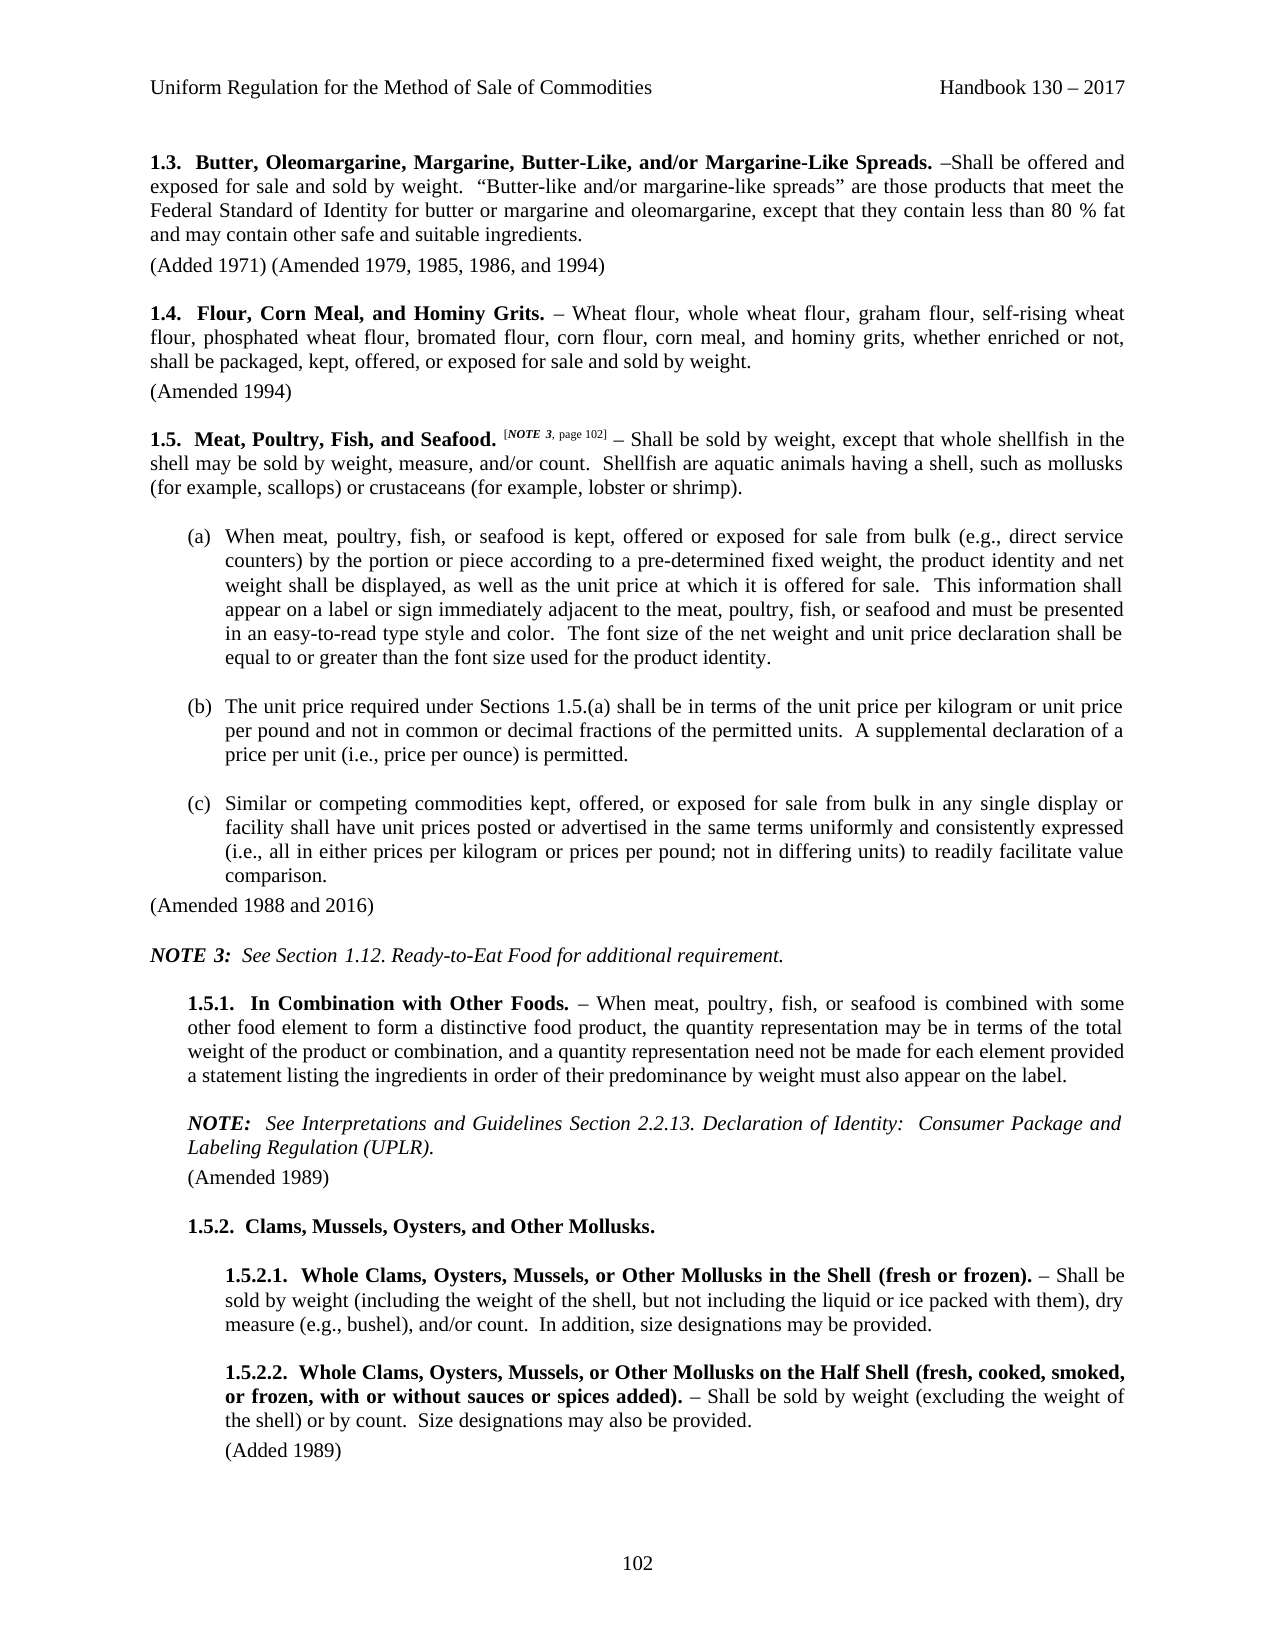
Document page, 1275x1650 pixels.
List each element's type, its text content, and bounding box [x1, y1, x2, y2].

text NOTE: See Interpretations and Guidelines Section 2.2.13. Declaration of Identity: Consumer Package and Labeling Regulation (UPLR). [187, 1111, 1125, 1159]
list Similar or competing commodities kept, offered, or exposed for sale from bulk in any single display or facility shall have unit prices posted or advertised in the same terms uniformly and consistently expressed (i.e., all in either prices per kilogram or prices per pound; not in differing units) to readily facilitate value comparison. [187, 791, 1125, 887]
text 1.4. Flour, Corn Meal, and Hominy Grits. – Wheat flour, whole wheat flour, graham flour, self-rising wheat flour, phosphated wheat flour, bromated flour, corn flour, corn meal, and hominy grits, whether enriched or not, shall be packaged, kept, offered, or exposed for sale and sold by weight. [150, 301, 1125, 373]
text NOTE 3: See Section 1.12. Ready-to-Eat Food for additional requirement. [150, 942, 1125, 967]
list The unit price required under Sections 1.5.(a) shall be in terms of the unit price per kilogram or unit price per pound and not in common or decimal fractions of the permitted units. A supplemental declaration of a price per unit (i.e., price per ounce) is permitted. [187, 694, 1125, 766]
text 1.5.2.1. Whole Clams, Oysters, Mussels, or Other Mollusks in the Shell (fresh or frozen). – Shall be sold by weight (including the weight of the shell, but not including the liquid or ice packed with them), dry measure (e.g., bushel), and/or count. In addition, size designations may be provided. [225, 1263, 1125, 1336]
list When meat, poultry, fish, or seafood is kept, offered or exposed for sale from bulk (e.g., direct service counters) by the portion or piece according to a pre-determined fixed weight, the product identity and net weight shall be displayed, as well as the unit price at which it is offered for sale. This information shall appear on a label or sign immediately adjacent to the meat, poultry, fish, or seafood and must be presented in an easy-to-read type style and color. The font size of the net weight and unit price declaration shall be equal to or greater than the font size used for the product identity. [187, 524, 1125, 669]
text (Amended 1989) [187, 1165, 1125, 1189]
text (Amended 1994) [150, 379, 1125, 403]
text 1.5.1. In Combination with Other Foods. – When meat, poultry, fish, or seafood is combined with some other food element to form a distinctive food product, the quantity representation may be in terms of the total weight of the product or combination, and a quantity representation need not be made for each element provided a statement listing the ingredients in order of their predominance by weight must also appear on the label. [187, 991, 1125, 1087]
text (Added 1989) [225, 1438, 1125, 1462]
text 1.3. Butter, Oleomargarine, Margarine, Butter-Like, and/or Margarine-Like Spreads. –Shall be offered and exposed for sale and sold by weight. “Butter-like and/or margarine-like spreads” are those products that meet the Federal Standard of Identity for butter or margarine and oleomargarine, except that they contain less than 80 % fat and may contain other safe and suitable ingredients. [150, 150, 1125, 246]
text (Added 1971) (Amended 1979, 1985, 1986, and 1994) [150, 252, 1125, 277]
text (Amended 1988 and 2016) [150, 893, 1125, 917]
text 1.5.2.2. Whole Clams, Oysters, Mussels, or Other Mollusks on the Half Shell (fresh, cooked, smoked, or frozen, with or without sauces or spices added). – Shall be sold by weight (excluding the weight of the shell) or by count. Size designations may also be provided. [225, 1360, 1125, 1432]
text 1.5.2. Clams, Mussels, Oysters, and Other Mollusks. [187, 1214, 1125, 1238]
text 1.5. Meat, Poultry, Fish, and Seafood. [NOTE 3, page 102] – Shall be sold by weight, except that whole shellfish in the shell may be sold by weight, measure, and/or count. Shellfish are aquatic animals having a shell, such as mollusks (for example, scallops) or crustaceans (for example, lobster or shrimp). [150, 427, 1125, 499]
